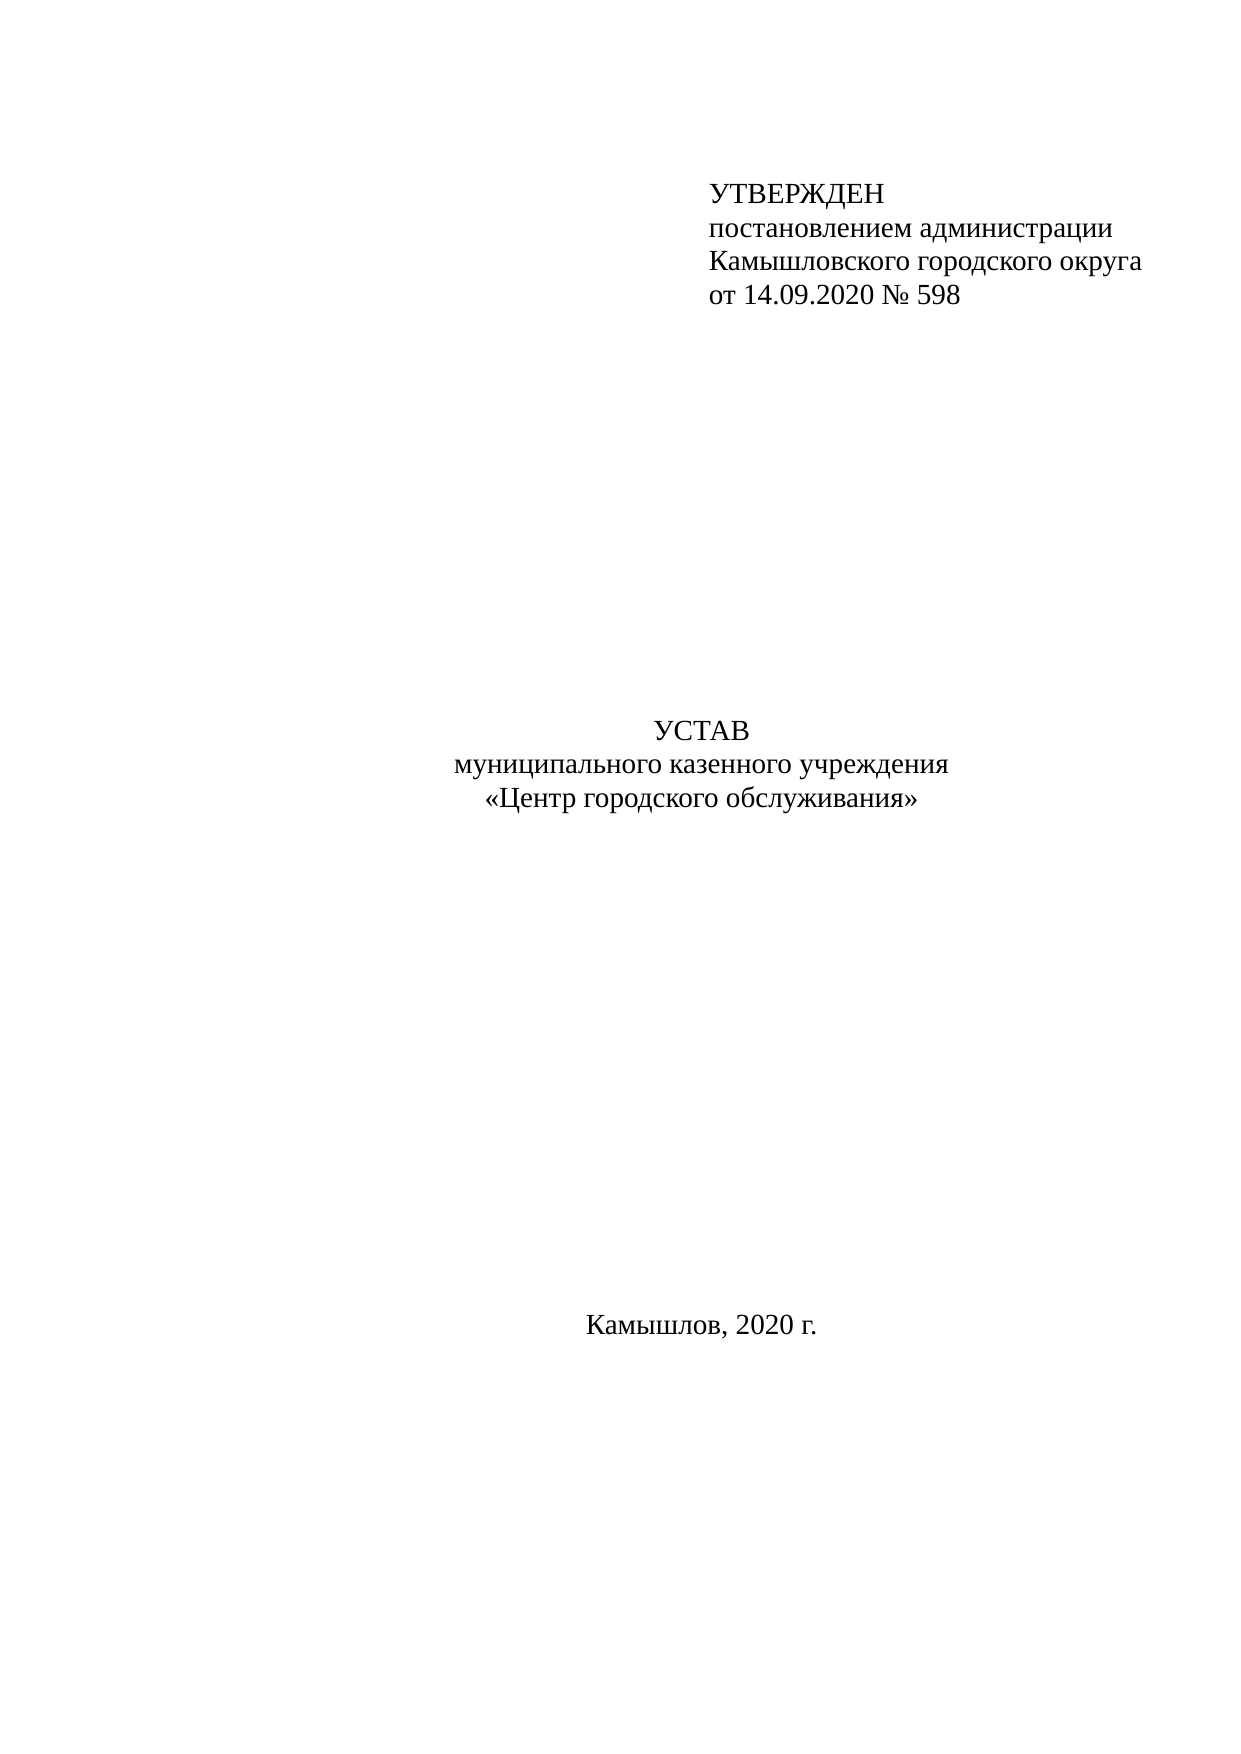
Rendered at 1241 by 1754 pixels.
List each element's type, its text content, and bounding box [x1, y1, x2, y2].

text Камышлов, 2020 г. [177, 1307, 1152, 1340]
text постановлением администрации [709, 210, 1152, 243]
text УСТАВ [177, 713, 1152, 747]
text «Центр городского обслуживания» [177, 780, 1152, 814]
text муниципального казенного учреждения [177, 747, 1152, 780]
text Камышловского городского округа от 14.09.2020 № 598 [709, 243, 1152, 311]
text УТВЕРЖДЕН [709, 176, 1152, 210]
